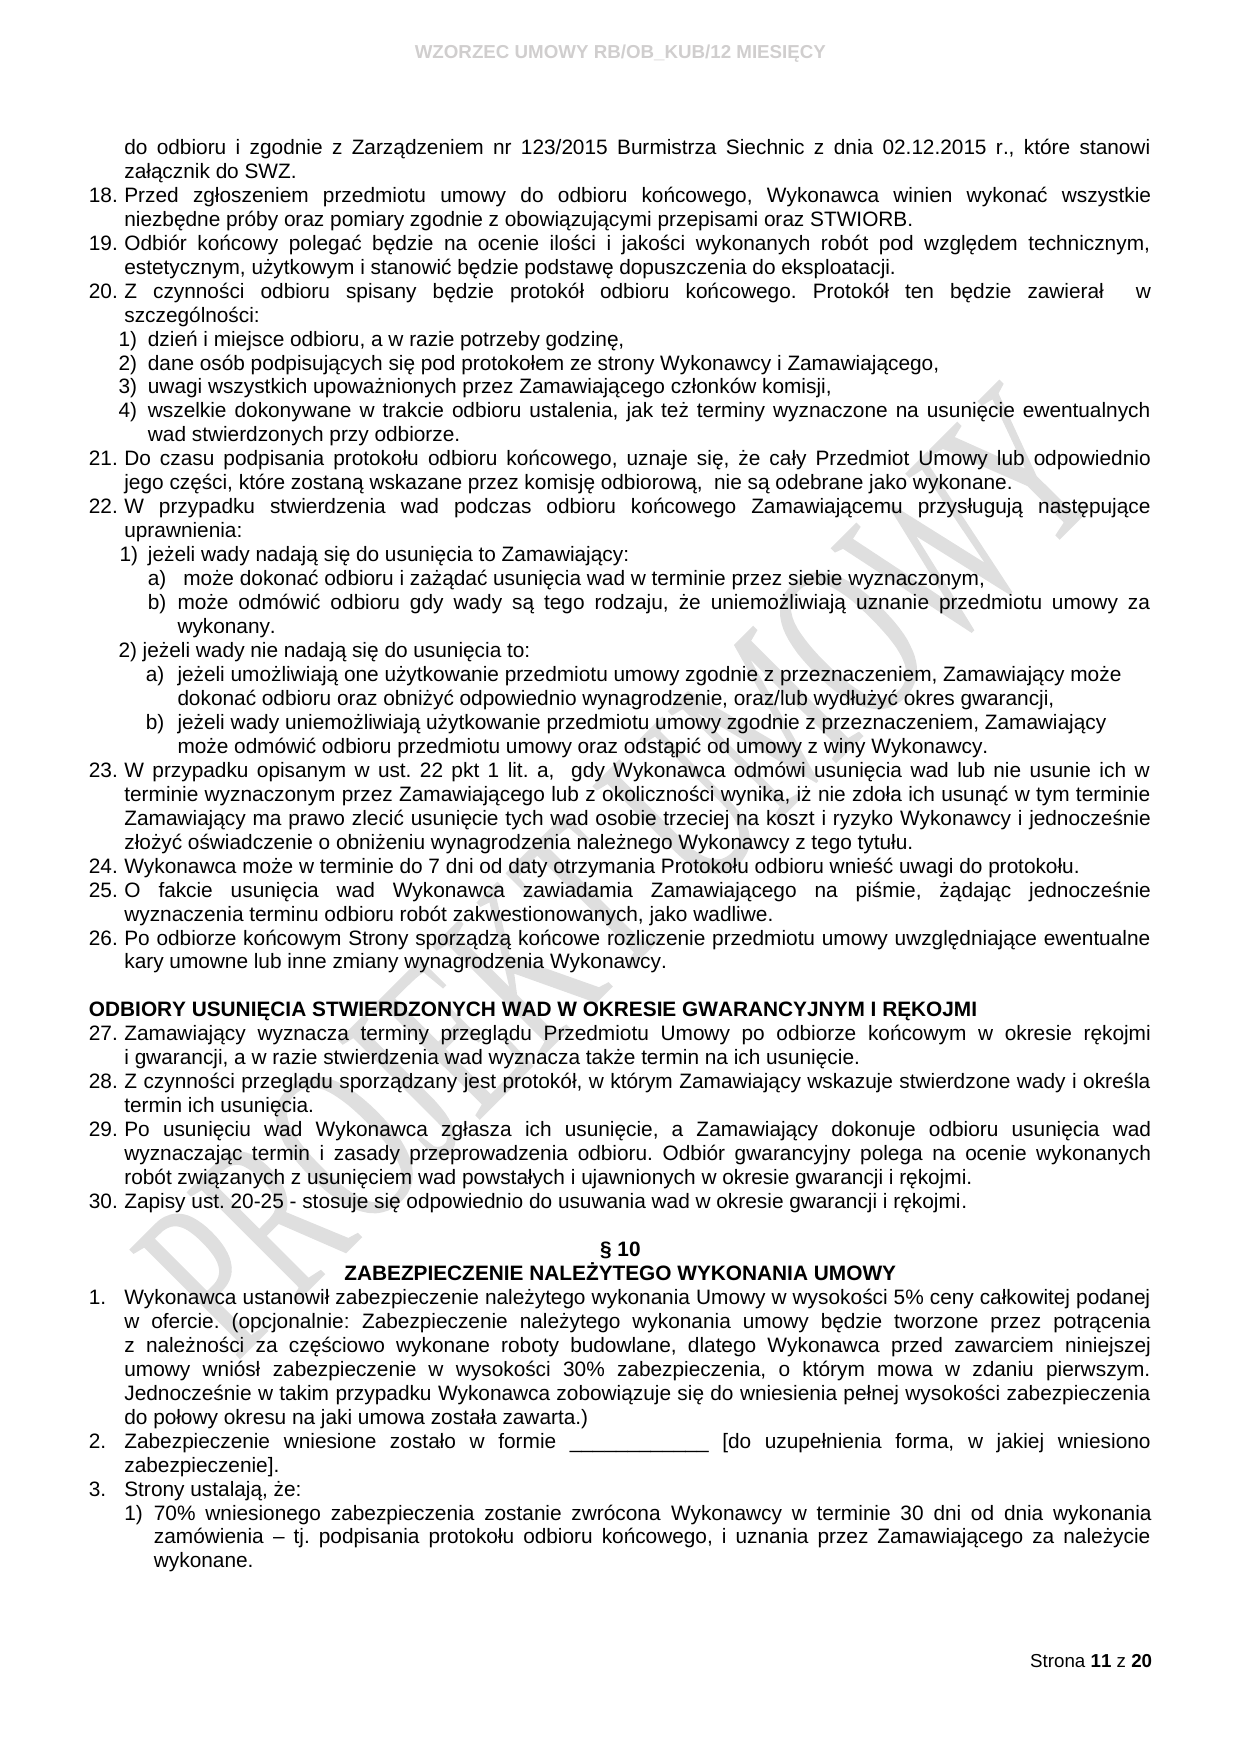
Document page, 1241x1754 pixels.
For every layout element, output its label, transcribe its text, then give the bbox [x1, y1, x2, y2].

list Odbiór końcowy polegać będzie na ocenie ilości i jakości wykonanych robót pod względem technicznym, estetycznym, użytkowym i stanowić będzie podstawę dopuszczenia do eksploatacji. [89, 231, 1152, 278]
list Do czasu podpisania protokołu odbioru końcowego, uznaje się, że cały Przedmiot Umowy lub odpowiednio jego części, które zostaną wskazane przez komisję odbiorową, nie są odebrane jako wykonane. [89, 446, 1152, 494]
list O fakcie usunięcia wad Wykonawca zawiadamia Zamawiającego na piśmie, żądając jednocześnie wyznaczenia terminu odbioru robót zakwestionowanych, jako wadliwe. [89, 877, 1152, 925]
list Zabezpieczenie wniesione zostało w formie ____________ [do uzupełnienia forma, w jakiej wniesiono zabezpieczenie]. [89, 1428, 1152, 1476]
list Po usunięciu wad Wykonawca zgłasza ich usunięcie, a Zamawiający dokonuje odbioru usunięcia wad wyznaczając termin i zasady przeprowadzenia odbioru. Odbiór gwarancyjny polega na ocenie wykonanych robót związanych z usunięciem wad powstałych i ujawnionych w okresie gwarancji i rękojmi. [89, 1117, 1152, 1189]
list uwagi wszystkich upoważnionych przez Zamawiającego członków komisji, [118, 374, 1152, 398]
list Zapisy ust. 20-25 - stosuje się odpowiednio do usuwania wad w okresie gwarancji i rękojmi. [89, 1189, 1152, 1213]
list Po odbiorze końcowym Strony sporządzą końcowe rozliczenie przedmiotu umowy uwzględniające ewentualne kary umowne lub inne zmiany wynagrodzenia Wykonawcy. [89, 925, 1152, 973]
text § 10 [89, 1237, 1152, 1261]
list W przypadku stwierdzenia wad podczas odbioru końcowego Zamawiającemu przysługują następujące uprawnienia: [89, 494, 1152, 542]
list Zamawiający wyznacza terminy przeglądu Przedmiotu Umowy po odbiorze końcowym w okresie rękojmi i gwarancji, a w razie stwierdzenia wad wyznacza także termin na ich usunięcie. [89, 1021, 1152, 1069]
text 2) jeżeli wady nie nadają się do usunięcia to: [118, 638, 1152, 662]
list jeżeli umożliwiają one użytkowanie przedmiotu umowy zgodnie z przeznaczeniem, Zamawiający może dokonać odbioru oraz obniżyć odpowiednio wynagrodzenie, oraz/lub wydłużyć okres gwarancji, [146, 662, 1152, 710]
list dzień i miejsce odbioru, a w razie potrzeby godzinę, [118, 326, 1152, 350]
text ODBIORY USUNIĘCIA STWIERDZONYCH WAD W OKRESIE GWARANCYJNYM I RĘKOJMI [89, 997, 1152, 1021]
list Strony ustalają, że: [89, 1476, 1152, 1500]
list W przypadku opisanym w ust. 22 pkt 1 lit. a, gdy Wykonawca odmówi usunięcia wad lub nie usunie ich w terminie wyznaczonym przez Zamawiającego lub z okoliczności wynika, iż nie zdoła ich usunąć w tym terminie Zamawiający ma prawo zlecić usunięcie tych wad osobie trzeciej na koszt i ryzyko Wykonawcy i jednocześnie złożyć oświadczenie o obniżeniu wynagrodzenia należnego Wykonawcy z tego tytułu. [89, 758, 1152, 853]
list Wykonawca może w terminie do 7 dni od daty otrzymania Protokołu odbioru wnieść uwagi do protokołu. [89, 853, 1152, 877]
list jeżeli wady nadają się do usunięcia to Zamawiający: [119, 542, 1152, 566]
list jeżeli wady uniemożliwiają użytkowanie przedmiotu umowy zgodnie z przeznaczeniem, Zamawiający może odmówić odbioru przedmiotu umowy oraz odstąpić od umowy z winy Wykonawcy. [146, 710, 1152, 758]
list może odmówić odbioru gdy wady są tego rodzaju, że uniemożliwiają uznanie przedmiotu umowy za wykonany. [148, 590, 1152, 638]
list 70% wniesionego zabezpieczenia zostanie zwrócona Wykonawcy w terminie 30 dni od dnia wykonania zamówienia – tj. podpisania protokołu odbioru końcowego, i uznania przez Zamawiającego za należycie wykonane. [124, 1500, 1152, 1572]
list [89, 135, 1152, 183]
list dane osób podpisujących się pod protokołem ze strony Wykonawcy i Zamawiającego, [118, 350, 1152, 374]
list Wykonawca ustanowił zabezpieczenie należytego wykonania Umowy w wysokości 5% ceny całkowitej podanej w ofercie. (opcjonalnie: Zabezpieczenie należytego wykonania umowy będzie tworzone przez potrącenia z należności za częściowo wykonane roboty budowlane, dlatego Wykonawca przed zawarciem niniejszej umowy wniósł zabezpieczenie w wysokości 30% zabezpieczenia, o którym mowa w zdaniu pierwszym. Jednocześnie w takim przypadku Wykonawca zobowiązuje się do wniesienia pełnej wysokości zabezpieczenia do połowy okresu na jaki umowa została zawarta.) [89, 1285, 1152, 1428]
list wszelkie dokonywane w trakcie odbioru ustalenia, jak też terminy wyznaczone na usunięcie ewentualnych wad stwierdzonych przy odbiorze. [118, 398, 1152, 446]
list Przed zgłoszeniem przedmiotu umowy do odbioru końcowego, Wykonawca winien wykonać wszystkie niezbędne próby oraz pomiary zgodnie z obowiązującymi przepisami oraz STWIORB. [89, 183, 1152, 231]
list może dokonać odbioru i zażądać usunięcia wad w terminie przez siebie wyznaczonym, [148, 566, 1152, 590]
list Z czynności odbioru spisany będzie protokół odbioru końcowego. Protokół ten będzie zawierał w szczególności: [89, 278, 1152, 326]
list Z czynności przeglądu sporządzany jest protokół, w którym Zamawiający wskazuje stwierdzone wady i określa termin ich usunięcia. [89, 1069, 1152, 1117]
text ZABEZPIECZENIE NALEŻYTEGO WYKONANIA UMOWY [89, 1261, 1152, 1285]
